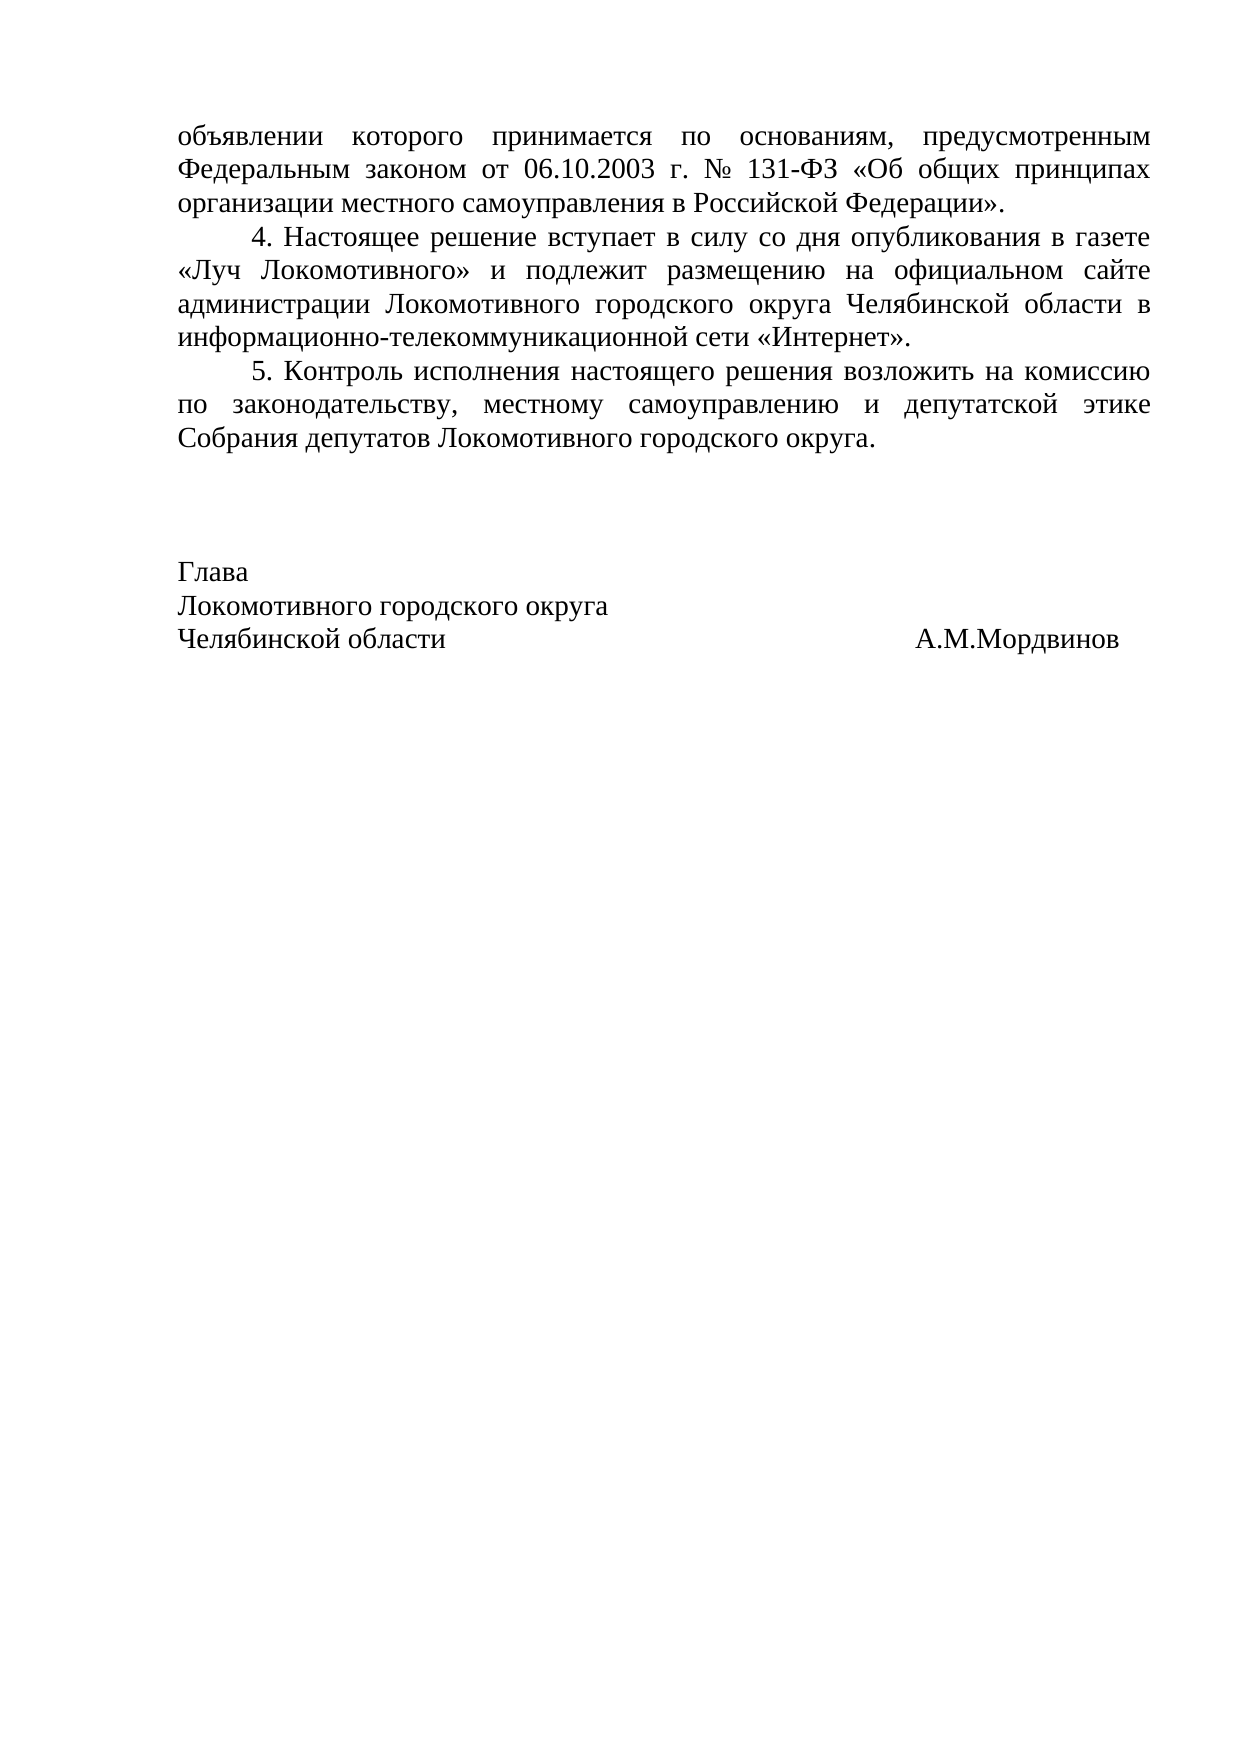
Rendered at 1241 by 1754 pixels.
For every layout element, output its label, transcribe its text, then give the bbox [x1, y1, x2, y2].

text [177, 118, 1152, 219]
text Глава [177, 554, 1152, 588]
text 4. Настоящее решение вступает в силу со дня опубликования в газете «Луч Локомотивного» и подлежит размещению на официальном сайте администрации Локомотивного городского округа Челябинской области в информационно-телекоммуникационной сети «Интернет». [177, 219, 1152, 353]
text Челябинской области А.М.Мордвинов [177, 621, 1152, 655]
text Локомотивного городского округа [177, 588, 1152, 621]
text 5. Контроль исполнения настоящего решения возложить на комиссию по законодательству, местному самоуправлению и депутатской этике Собрания депутатов Локомотивного городского округа. [177, 353, 1152, 453]
